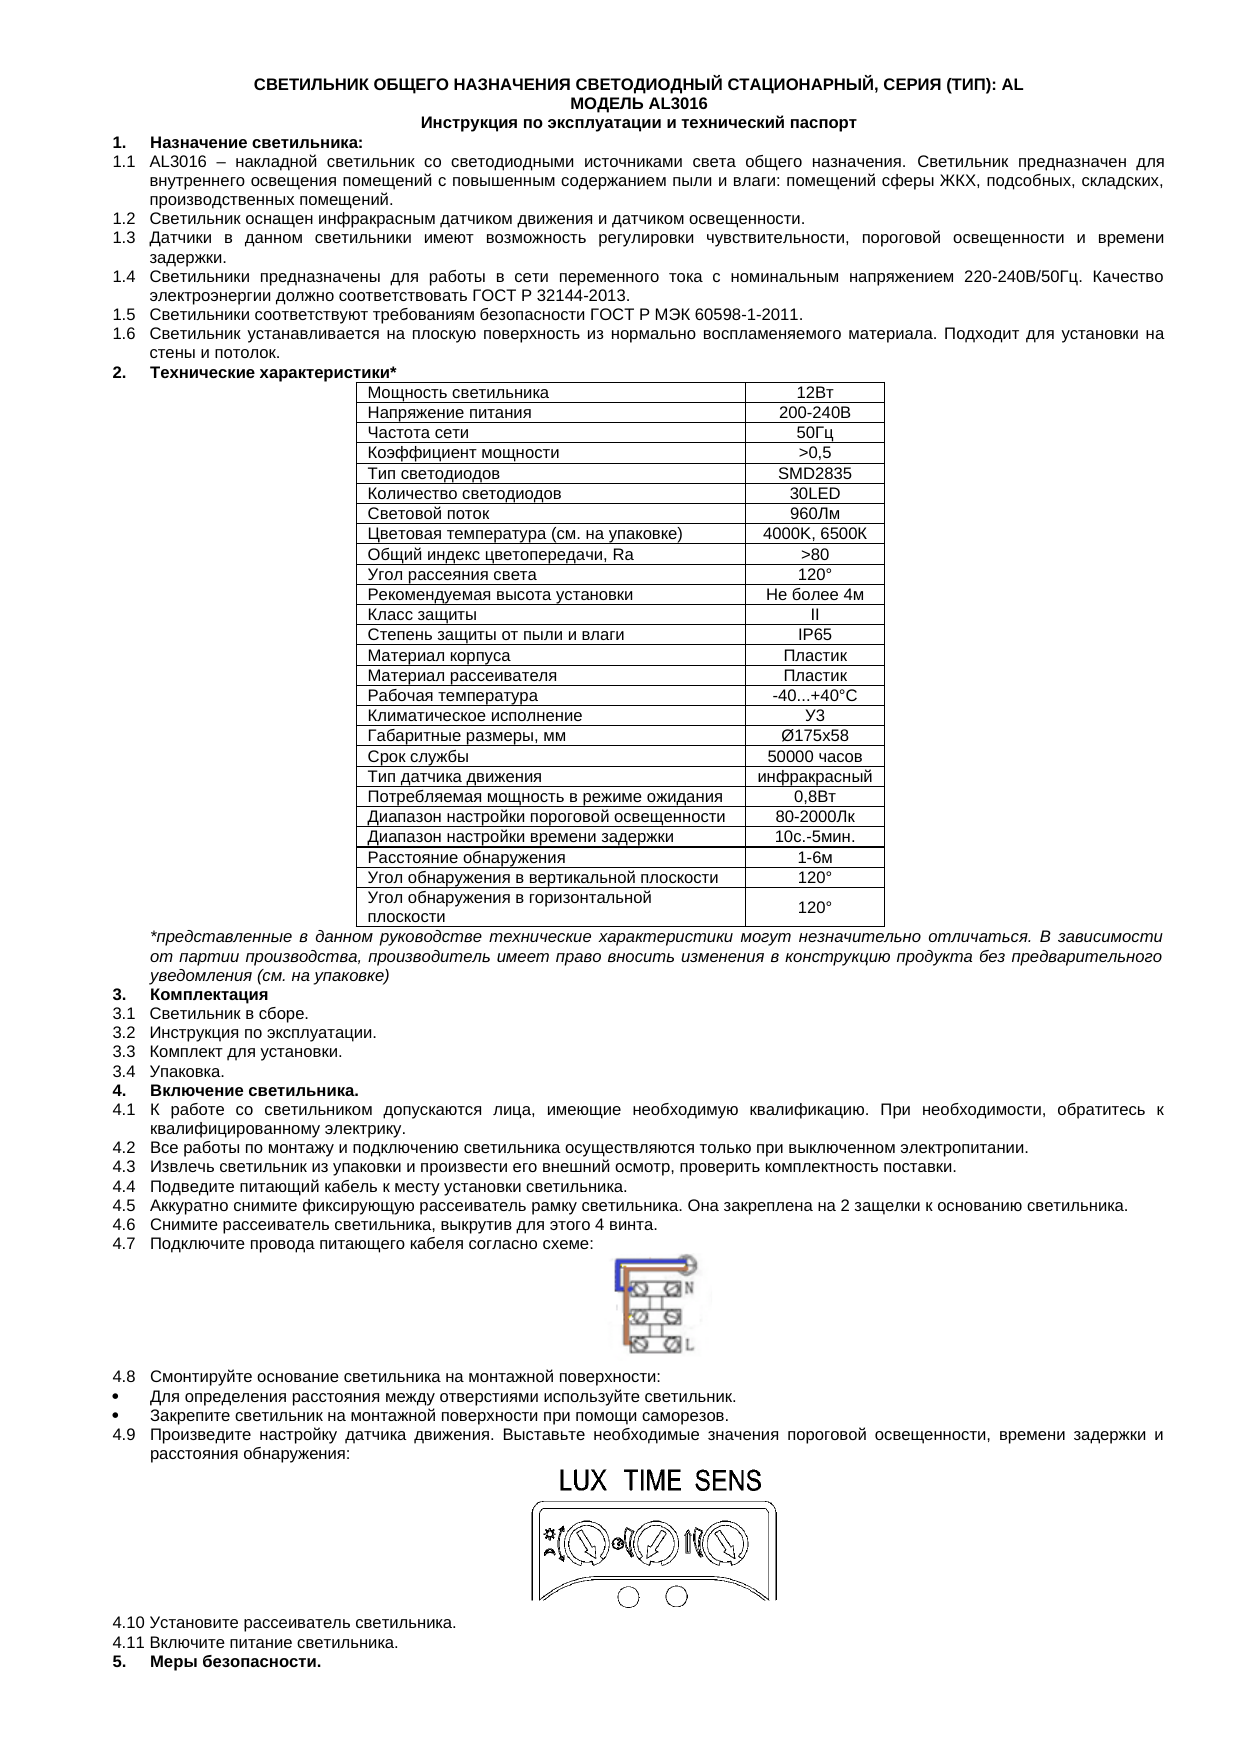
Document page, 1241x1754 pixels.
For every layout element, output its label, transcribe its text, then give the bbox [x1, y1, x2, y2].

table_cell >80 [746, 544, 884, 563]
table_cell инфракрасный [746, 767, 884, 786]
table_cell 10с.-5мин. [746, 827, 884, 846]
table_cell Рекомендуемая высота установки [357, 585, 745, 604]
table_cell Частота сети [357, 423, 745, 442]
list Комплект для установки. [112, 1042, 1165, 1061]
table_cell Коэффициент мощности [357, 443, 745, 462]
table_cell -40...+40°С [746, 686, 884, 705]
list Технические характеристики* [112, 362, 1165, 382]
list Произведите настройку датчика движения. Выставьте необходимые значения пороговой освещенности, времени задержки и расстояния обнаружения: [112, 1425, 1165, 1463]
table_cell Климатическое исполнение [357, 706, 745, 725]
table_cell Количество светодиодов [357, 484, 745, 503]
table_cell 1-6м [746, 848, 884, 867]
text Инструкция по эксплуатации и технический паспорт [112, 113, 1165, 132]
table_cell Не более 4м [746, 585, 884, 604]
table_cell 120° [746, 565, 884, 584]
table_header Мощность светильника [357, 383, 745, 402]
table_cell 200-240В [746, 403, 884, 422]
list Светильники предназначены для работы в сети переменного тока с номинальным напряжением 220-240В/50Гц. Качество электроэнергии должно соответствовать ГОСТ Р 32144-2013. [112, 267, 1165, 305]
table_cell Тип светодиодов [357, 464, 745, 483]
table_cell Угол обнаружения в горизонтальной плоскости [357, 888, 745, 926]
table_cell 120° [746, 868, 884, 887]
table_cell У3 [746, 706, 884, 725]
table_cell SMD2835 [746, 464, 884, 483]
table_cell Пластик [746, 645, 884, 664]
table_cell Ø175х58 [746, 726, 884, 745]
table_cell Угол обнаружения в вертикальной плоскости [357, 868, 745, 887]
table_cell 960Лм [746, 504, 884, 523]
list Инструкция по эксплуатации. [112, 1023, 1165, 1042]
table_cell Диапазон настройки времени задержки [357, 827, 745, 846]
text модель AL3016 [112, 94, 1165, 113]
table_cell Потребляемая мощность в режиме ожидания [357, 787, 745, 806]
table_cell Материал корпуса [357, 645, 745, 664]
list Включите питание светильника. [112, 1632, 1165, 1652]
table_cell Световой поток [357, 504, 745, 523]
picture [602, 1253, 713, 1368]
table_cell >0,5 [746, 443, 884, 462]
list Светильник оснащен инфракрасным датчиком движения и датчиком освещенности. [112, 209, 1165, 228]
table_cell Диапазон настройки пороговой освещенности [357, 807, 745, 826]
list Закрепите светильник на монтажной поверхности при помощи саморезов. [112, 1406, 1165, 1425]
list Извлечь светильник из упаковки и произвести его внешний осмотр, проверить комплектность поставки. [112, 1157, 1165, 1176]
list Упаковка. [112, 1061, 1165, 1081]
table_cell 50Гц [746, 423, 884, 442]
table_cell 4000K, 6500К [746, 524, 884, 543]
table_cell Материал рассеивателя [357, 666, 745, 685]
table_cell Степень защиты от пыли и влаги [357, 625, 745, 644]
table_cell Рабочая температура [357, 686, 745, 705]
table_cell Цветовая температура (см. на упаковке) [357, 524, 745, 543]
table_cell Напряжение питания [357, 403, 745, 422]
list Все работы по монтажу и подключению светильника осуществляются только при выключенном электропитании. [112, 1138, 1165, 1157]
list Светильник в сборе. [112, 1004, 1165, 1023]
table_cell Класс защиты [357, 605, 745, 624]
list Для определения расстояния между отверстиями используйте светильник. [112, 1386, 1165, 1406]
list Светильник устанавливается на плоскую поверхность из нормально воспламеняемого материала. Подходит для установки на стены и потолок. [112, 324, 1165, 362]
list Датчики в данном светильники имеют возможность регулировки чувствительности, пороговой освещенности и времени задержки. [112, 228, 1165, 267]
table_cell Пластик [746, 666, 884, 685]
list Установите рассеиватель светильника. [112, 1613, 1165, 1632]
table_cell II [746, 605, 884, 624]
list К работе со светильником допускаются лица, имеющие необходимую квалификацию. При необходимости, обратитесь к квалифицированному электрику. [112, 1100, 1165, 1138]
table_cell 120° [746, 888, 884, 926]
table_cell Общий индекс цветопередачи, Ra [357, 544, 745, 563]
table_cell 50000 часов [746, 746, 884, 766]
list Меры безопасности. [112, 1652, 1165, 1671]
text СВЕТИЛЬНИК ОБЩЕГО НАЗНАЧЕНИЯ СВЕТОДИОДНЫЙ СТАЦИОНАРНЫЙ, СЕРИЯ (ТИП): AL [112, 75, 1165, 94]
picture [521, 1463, 794, 1614]
list Подведите питающий кабель к месту установки светильника. [112, 1176, 1165, 1196]
table_cell 0,8Вт [746, 787, 884, 806]
table_cell 80-2000Лк [746, 807, 884, 826]
list Назначение светильника: [112, 132, 1165, 152]
list *представленные в данном руководстве технические характеристики могут незначительно отличаться. В зависимости от партии производства, производитель имеет право вносить изменения в конструкцию продукта без предварительного уведомления (см. на упаковке) [150, 927, 1165, 985]
list Комплектация [112, 985, 1165, 1004]
list Аккуратно снимите фиксирующую рассеиватель рамку светильника. Она закреплена на 2 защелки к основанию светильника. [112, 1196, 1165, 1215]
table_cell 30LED [746, 484, 884, 503]
table_cell Тип датчика движения [357, 767, 745, 786]
table_cell Угол рассеяния света [357, 565, 745, 584]
table_cell Габаритные размеры, мм [357, 726, 745, 745]
list Подключите провода питающего кабеля согласно схеме: [112, 1234, 1165, 1253]
table_cell Срок службы [357, 746, 745, 766]
list Светильники соответствуют требованиям безопасности ГОСТ Р МЭК 60598-1-2011. [112, 305, 1165, 324]
list AL3016 – накладной светильник со светодиодными источниками света общего назначения. Светильник предназначен для внутреннего освещения помещений с повышенным содержанием пыли и влаги: помещений сферы ЖКХ, подсобных, складских, производственных помещений. [112, 152, 1165, 209]
list Снимите рассеиватель светильника, выкрутив для этого 4 винта. [112, 1215, 1165, 1234]
list Смонтируйте основание светильника на монтажной поверхности: [112, 1367, 1165, 1386]
table_header 12Вт [746, 383, 884, 402]
list Включение светильника. [112, 1081, 1165, 1100]
table_cell IP65 [746, 625, 884, 644]
table_cell Расстояние обнаружения [357, 848, 745, 867]
